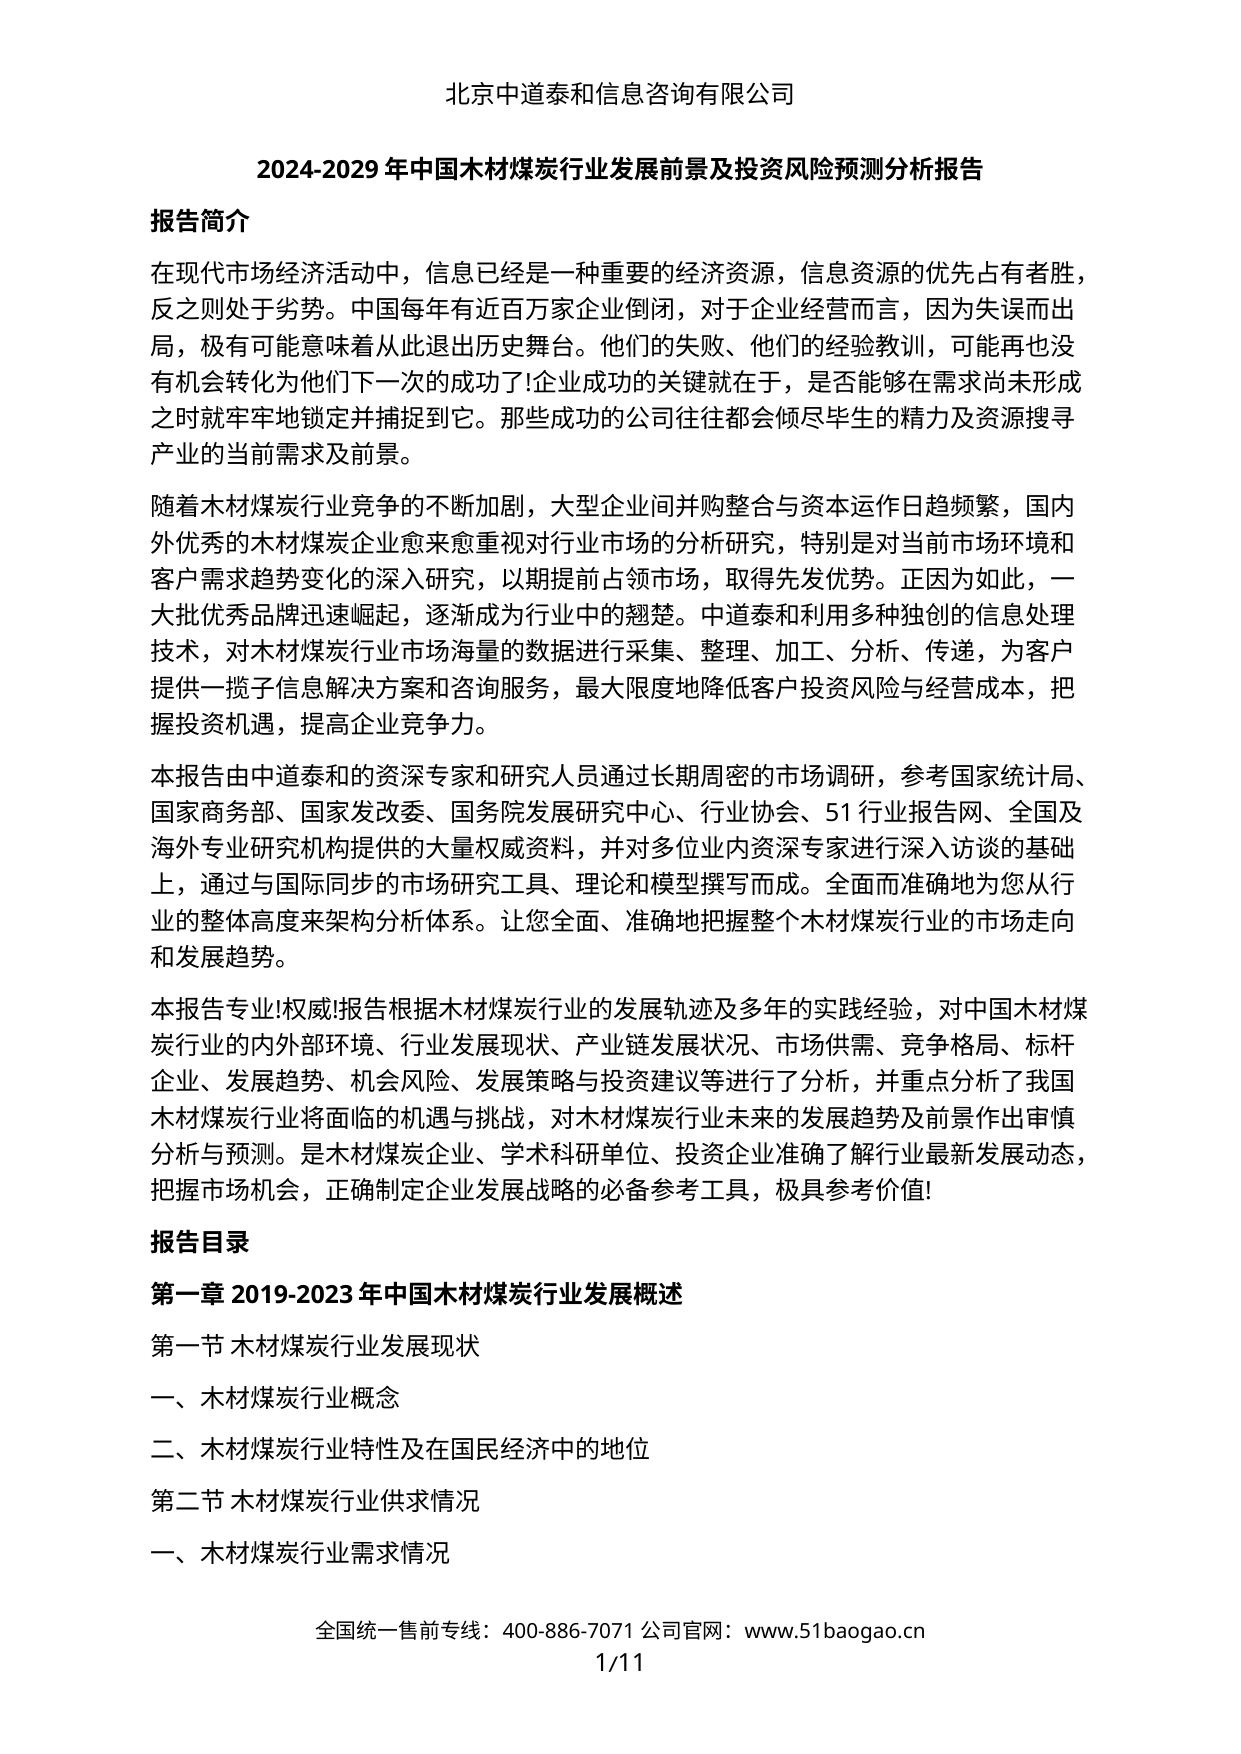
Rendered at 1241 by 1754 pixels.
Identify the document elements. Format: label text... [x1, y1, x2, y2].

text 一、木材煤炭行业概念 [150, 1378, 1090, 1414]
text 报告简介 [150, 202, 1090, 238]
text 第一节 木材煤炭行业发展现状 [150, 1326, 1090, 1362]
text 本报告由中道泰和的资深专家和研究人员通过长期周密的市场调研，参考国家统计局、国家商务部、国家发改委、国务院发展研究中心、行业协会、51行业报告网、全国及海外专业研究机构提供的大量权威资料，并对多位业内资深专家进行深入访谈的基础上，通过与国际同步的市场研究工具、理论和模型撰写而成。全面而准确地为您从行业的整体高度来架构分析体系。让您全面、准确地把握整个木材煤炭行业的市场走向和发展趋势。 [150, 756, 1090, 974]
text 2024-2029年中国木材煤炭行业发展前景及投资风险预测分析报告 [150, 150, 1090, 186]
text 二、木材煤炭行业特性及在国民经济中的地位 [150, 1430, 1090, 1466]
text 报告目录 [150, 1222, 1090, 1259]
text 在现代市场经济活动中，信息已经是一种重要的经济资源，信息资源的优先占有者胜，反之则处于劣势。中国每年有近百万家企业倒闭，对于企业经营而言，因为失误而出局，极有可能意味着从此退出历史舞台。他们的失败、他们的经验教训，可能再也没有机会转化为他们下一次的成功了!企业成功的关键就在于，是否能够在需求尚未形成之时就牢牢地锁定并捕捉到它。那些成功的公司往往都会倾尽毕生的精力及资源搜寻产业的当前需求及前景。 [150, 254, 1090, 471]
text 本报告专业!权威!报告根据木材煤炭行业的发展轨迹及多年的实践经验，对中国木材煤炭行业的内外部环境、行业发展现状、产业链发展状况、市场供需、竞争格局、标杆企业、发展趋势、机会风险、发展策略与投资建议等进行了分析，并重点分析了我国木材煤炭行业将面临的机遇与挑战，对木材煤炭行业未来的发展趋势及前景作出审慎分析与预测。是木材煤炭企业、学术科研单位、投资企业准确了解行业最新发展动态，把握市场机会，正确制定企业发展战略的必备参考工具，极具参考价值! [150, 989, 1090, 1207]
text 第一章 2019-2023年中国木材煤炭行业发展概述 [150, 1274, 1090, 1311]
text 第二节 木材煤炭行业供求情况 [150, 1482, 1090, 1518]
text 随着木材煤炭行业竞争的不断加剧，大型企业间并购整合与资本运作日趋频繁，国内外优秀的木材煤炭企业愈来愈重视对行业市场的分析研究，特别是对当前市场环境和客户需求趋势变化的深入研究，以期提前占领市场，取得先发优势。正因为如此，一大批优秀品牌迅速崛起，逐渐成为行业中的翘楚。中道泰和利用多种独创的信息处理技术，对木材煤炭行业市场海量的数据进行采集、整理、加工、分析、传递，为客户提供一揽子信息解决方案和咨询服务，最大限度地降低客户投资风险与经营成本，把握投资机遇，提高企业竞争力。 [150, 487, 1090, 741]
text 一、木材煤炭行业需求情况 [150, 1534, 1090, 1570]
